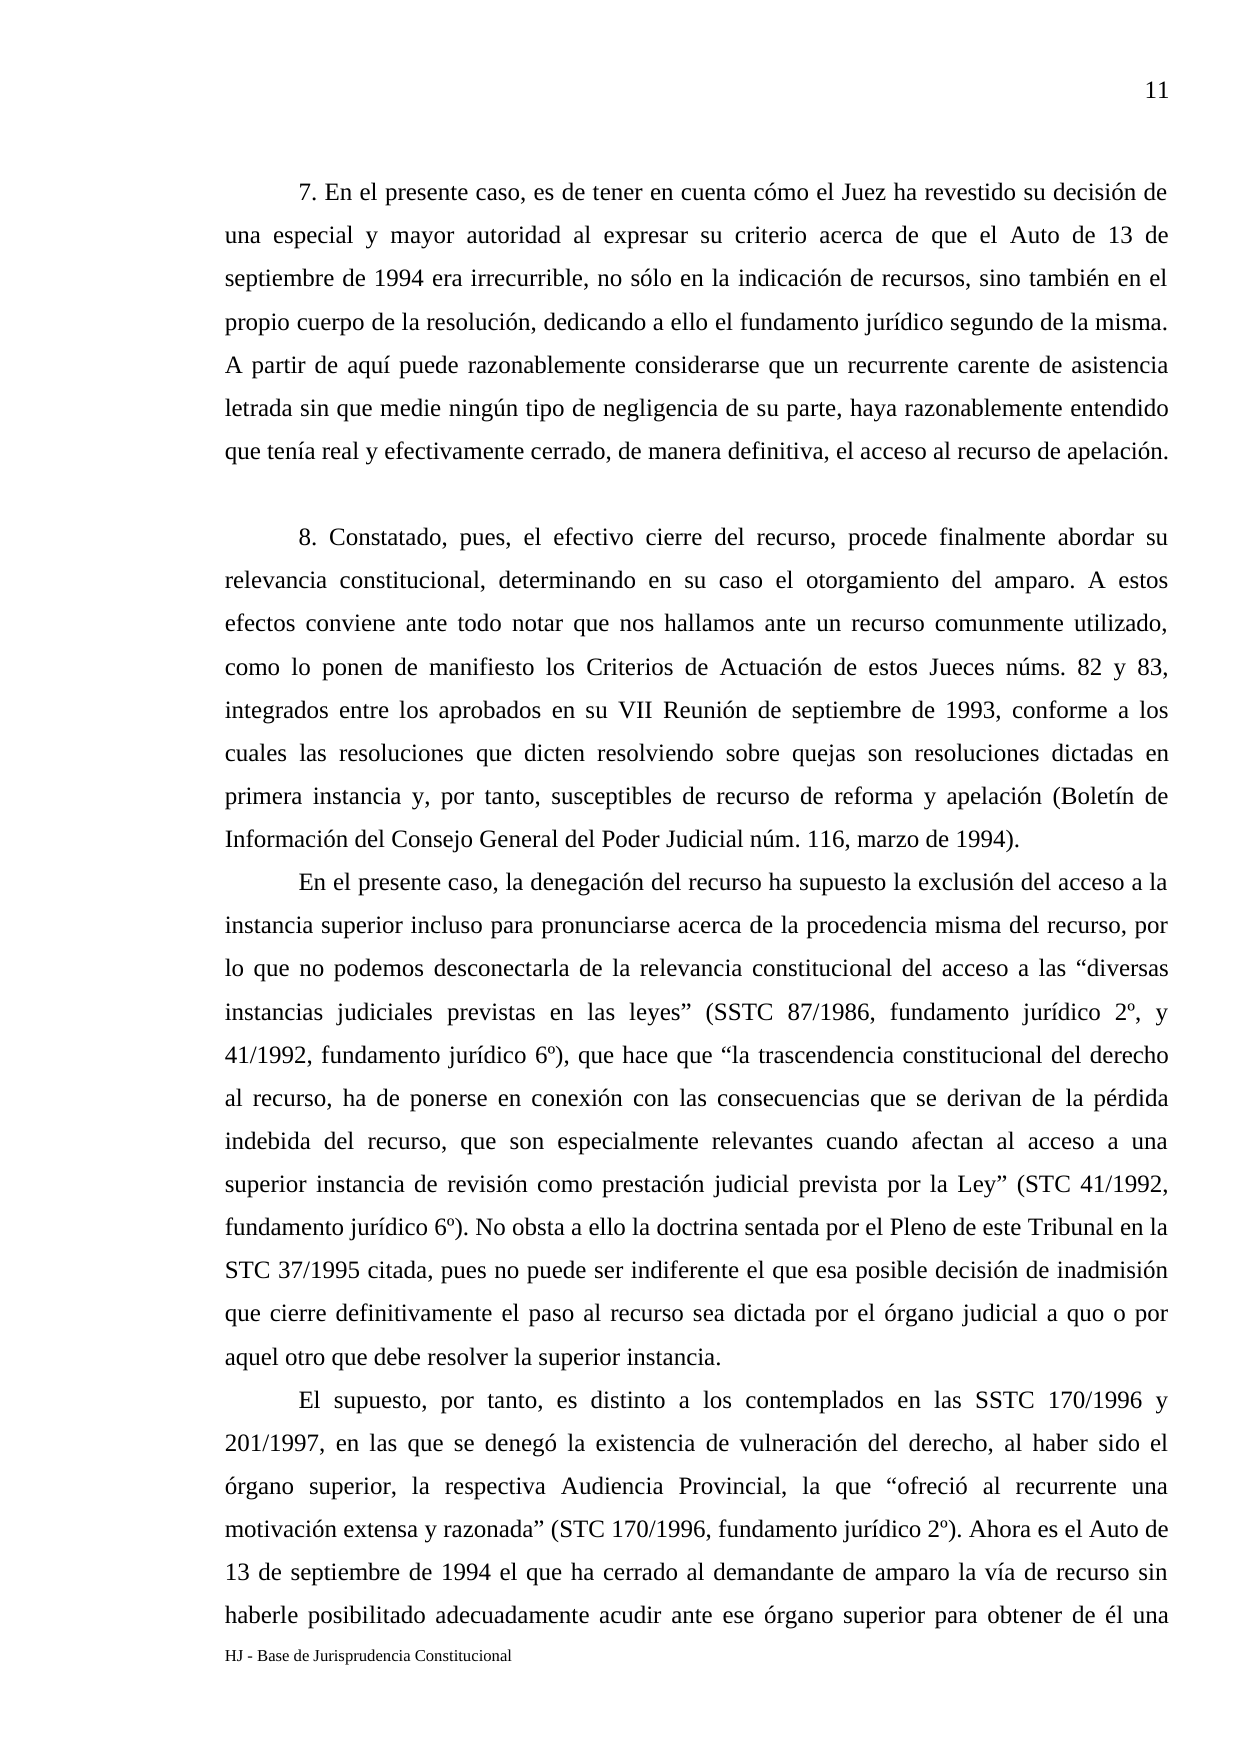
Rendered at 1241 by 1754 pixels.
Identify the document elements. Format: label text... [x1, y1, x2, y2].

text En el presente caso, la denegación del recurso ha supuesto la exclusión del acceso a la instancia superior incluso para pronunciarse acerca de la procedencia misma del recurso, por lo que no podemos desconectarla de la relevancia constitucional del acceso a las “diversas instancias judiciales previstas en las leyes” (SSTC 87/1986, fundamento jurídico 2º, y 41/1992, fundamento jurídico 6º), que hace que “la trascendencia constitucional del derecho al recurso, ha de ponerse en conexión con las consecuencias que se derivan de la pérdida indebida del recurso, que son especialmente relevantes cuando afectan al acceso a una superior instancia de revisión como prestación judicial prevista por la Ley” (STC 41/1992, fundamento jurídico 6º). No obsta a ello la doctrina sentada por el Pleno de este Tribunal en la STC 37/1995 citada, pues no puede ser indiferente el que esa posible decisión de inadmisión que cierre definitivamente el paso al recurso sea dictada por el órgano judicial a quo o por aquel otro que debe resolver la superior instancia. [224, 867, 1169, 1370]
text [224, 1385, 1169, 1629]
text 7. En el presente caso, es de tener en cuenta cómo el Juez ha revestido su decisión de una especial y mayor autoridad al expresar su criterio acerca de que el Auto de 13 de septiembre de 1994 era irrecurrible, no sólo en la indicación de recursos, sino también en el propio cuerpo de la resolución, dedicando a ello el fundamento jurídico segundo de la misma. A partir de aquí puede razonablemente considerarse que un recurrente carente de asistencia letrada sin que medie ningún tipo de negligencia de su parte, haya razonablemente entendido que tenía real y efectivamente cerrado, de manera definitiva, el acceso al recurso de apelación. [224, 177, 1169, 465]
text 8. Constatado, pues, el efectivo cierre del recurso, procede finalmente abordar su relevancia constitucional, determinando en su caso el otorgamiento del amparo. A estos efectos conviene ante todo notar que nos hallamos ante un recurso comunmente utilizado, como lo ponen de manifiesto los Criterios de Actuación de estos Jueces núms. 82 y 83, integrados entre los aprobados en su VII Reunión de septiembre de 1993, conforme a los cuales las resoluciones que dicten resolviendo sobre quejas son resoluciones dictadas en primera instancia y, por tanto, susceptibles de recurso de reforma y apelación (Boletín de Información del Consejo General del Poder Judicial núm. 116, marzo de 1994). [224, 522, 1169, 853]
